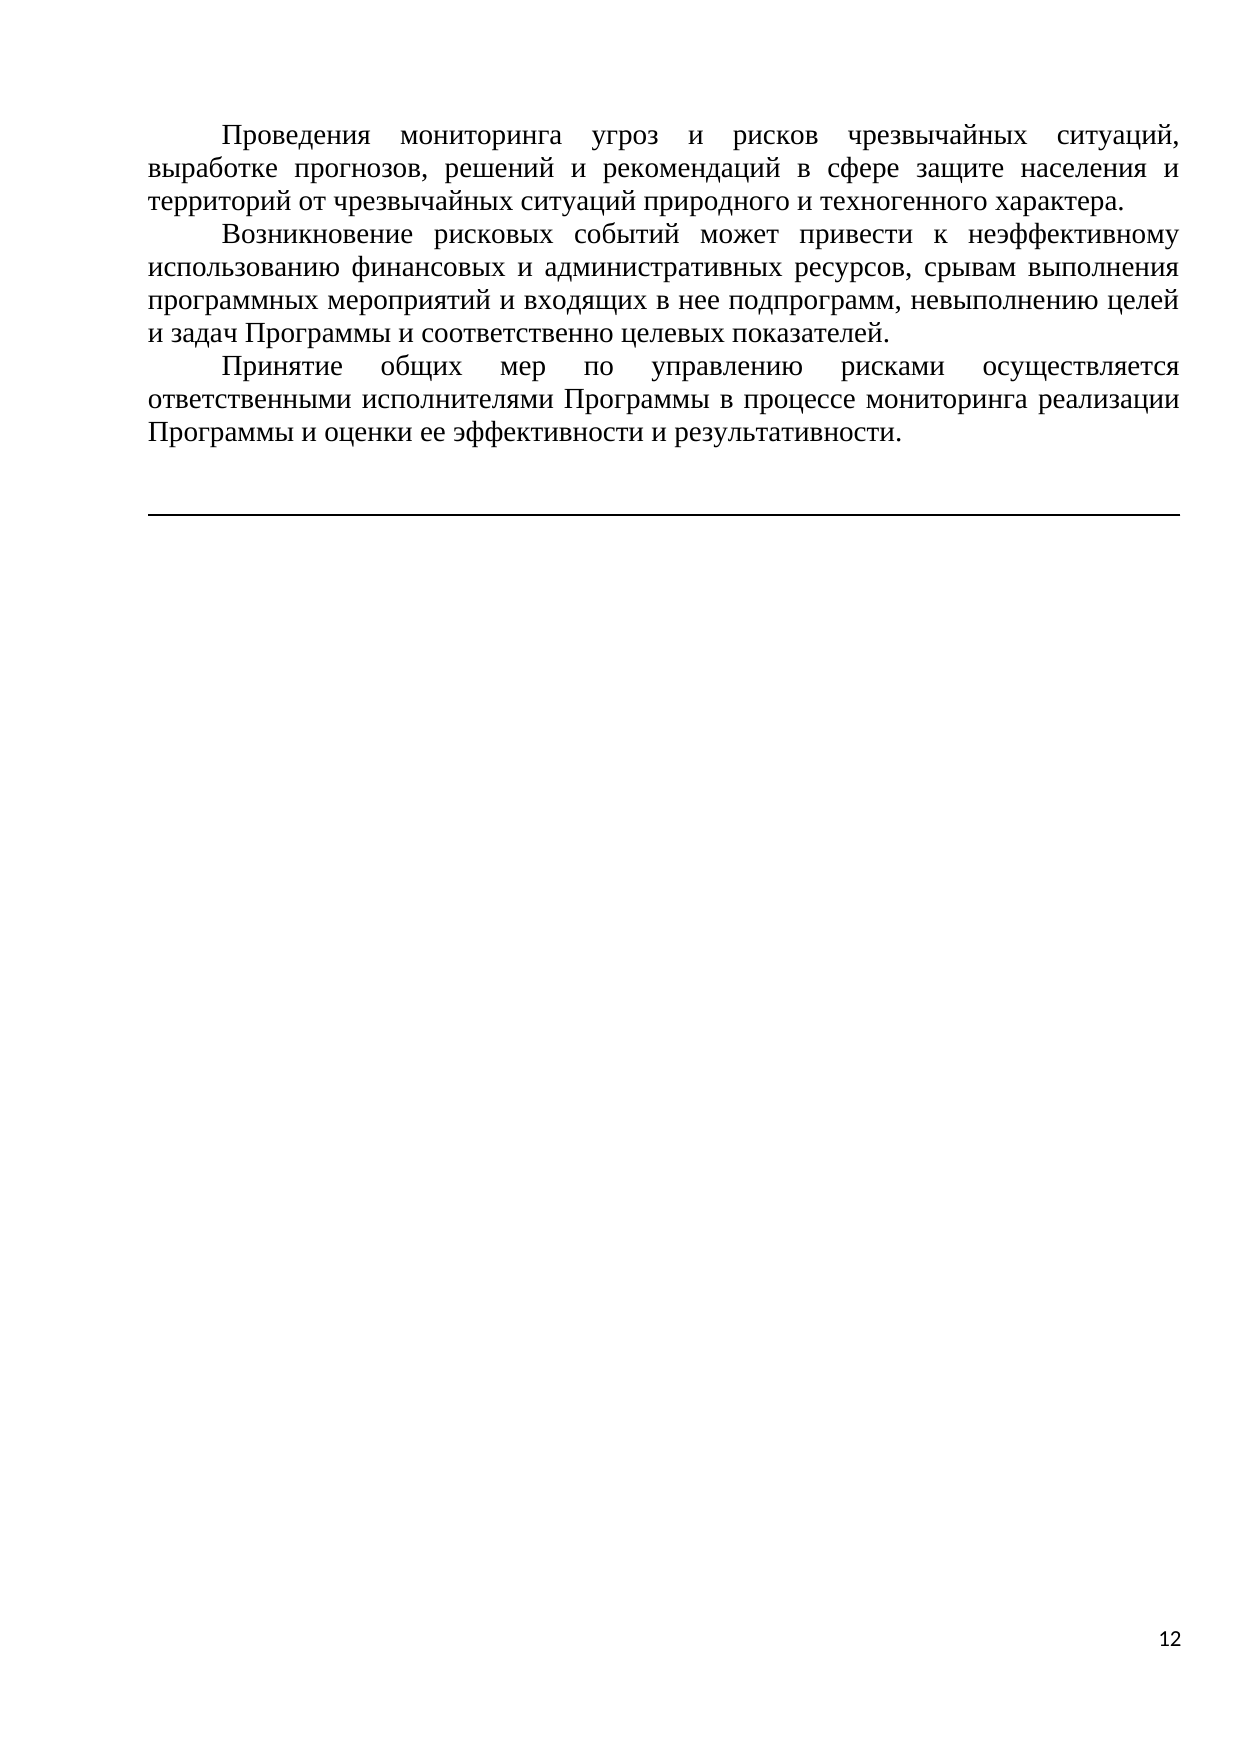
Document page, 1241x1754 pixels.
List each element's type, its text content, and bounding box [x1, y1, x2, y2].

text Принятие общих мер по управлению рисками осуществляется ответственными исполнителями Программы в процессе мониторинга реализации Программы и оценки ее эффективности и результативности. [148, 349, 1180, 448]
text Проведения мониторинга угроз и рисков чрезвычайных ситуаций, выработке прогнозов, решений и рекомендаций в сфере защите населения и территорий от чрезвычайных ситуаций природного и техногенного характера. [148, 118, 1180, 217]
text Возникновение рисковых событий может привести к неэффективному использованию финансовых и административных ресурсов, срывам выполнения программных мероприятий и входящих в нее подпрограмм, невыполнению целей и задач Программы и соответственно целевых показателей. [148, 217, 1180, 349]
